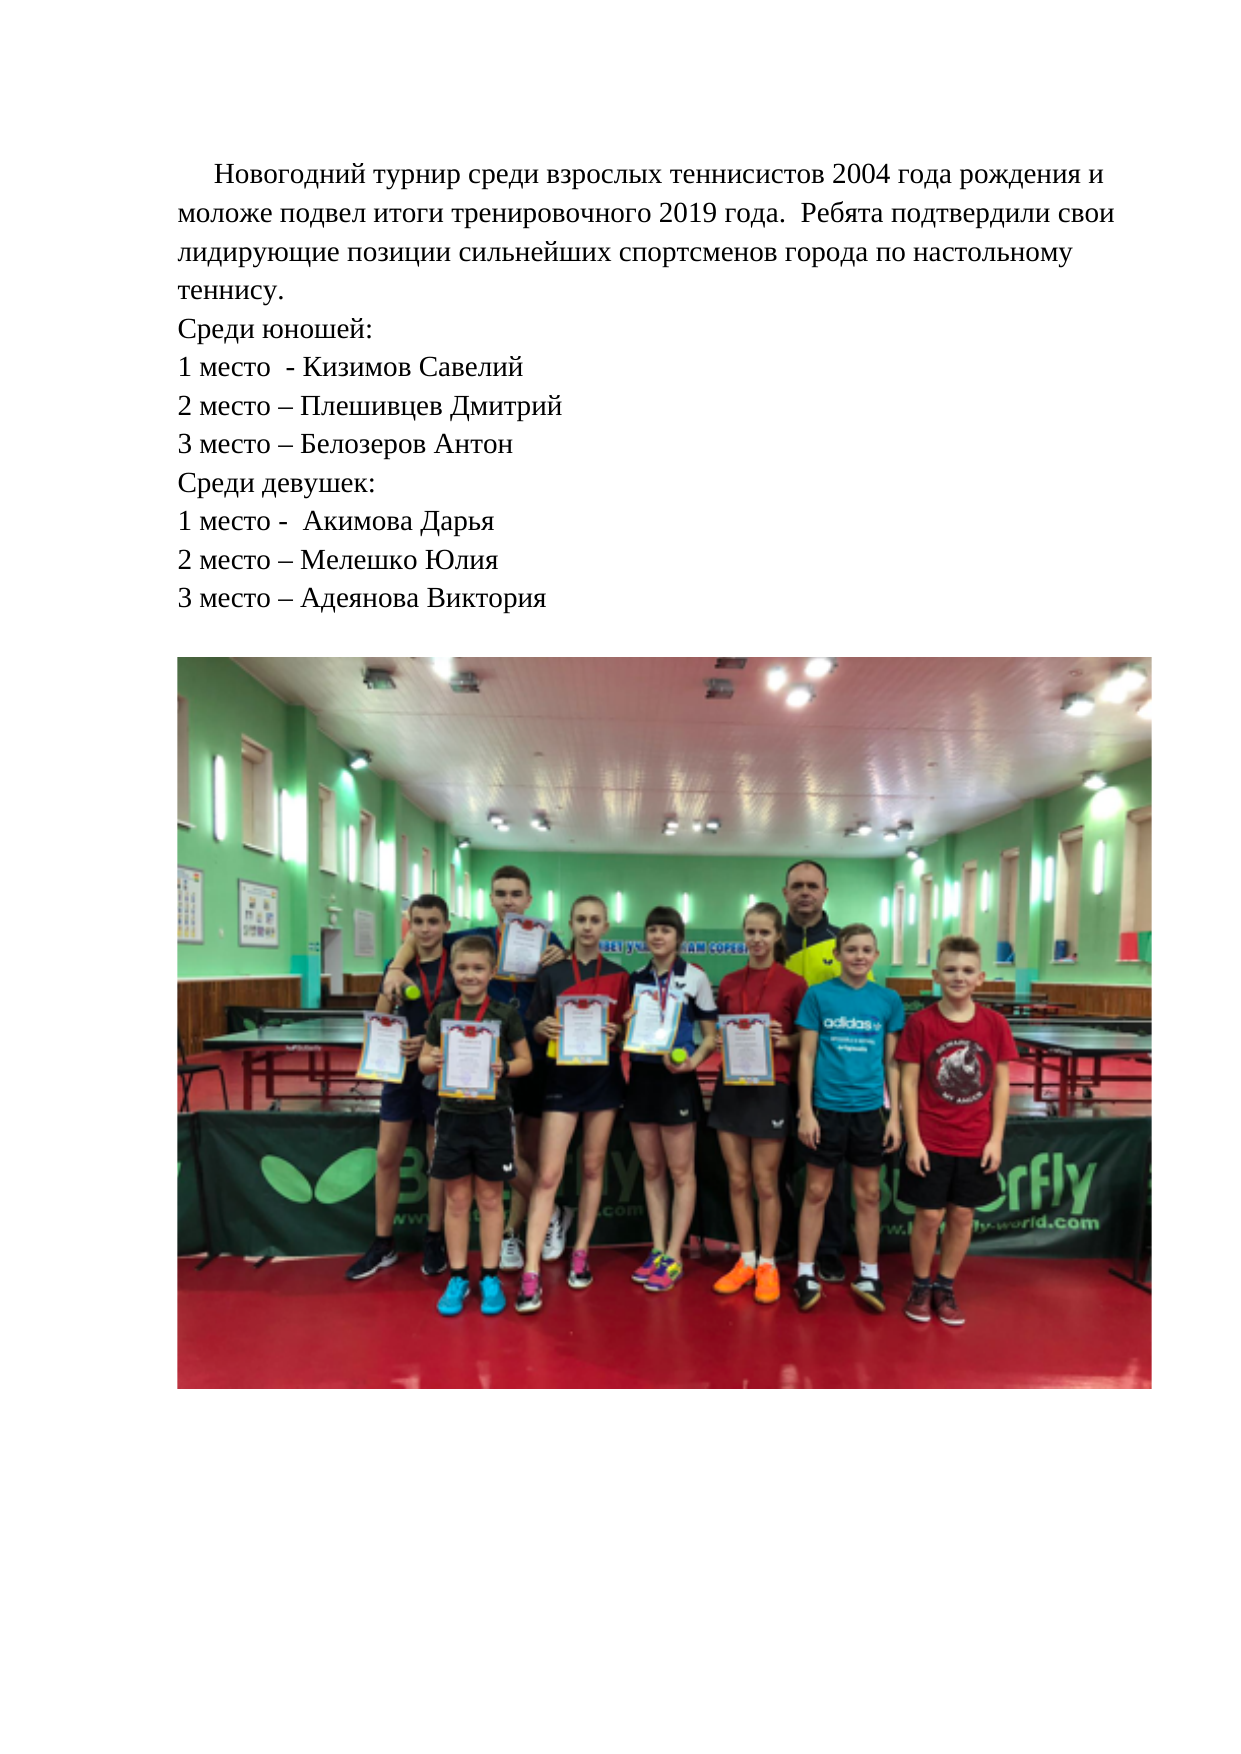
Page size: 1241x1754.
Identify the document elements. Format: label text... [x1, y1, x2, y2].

text 1 место - Акимова Дарья [177, 503, 1152, 537]
text Среди юношей: [177, 311, 1152, 344]
text 3 место – Белозеров Антон [177, 426, 1152, 460]
text Среди девушек: [177, 465, 1152, 498]
text 2 место – Плешивцев Дмитрий [177, 388, 1152, 421]
text 1 место - Кизимов Савелий [177, 349, 1152, 383]
picture [177, 657, 1152, 1389]
text 2 место – Мелешко Юлия [177, 542, 1152, 576]
text Новогодний турнир среди взрослых теннисистов 2004 года рождения и моложе подвел итоги тренировочного 2019 года. Ребята подтвердили свои лидирующие позиции сильнейших спортсменов города по настольному теннису. [177, 157, 1152, 306]
text 3 место – Адеянова Виктория [177, 581, 1152, 614]
